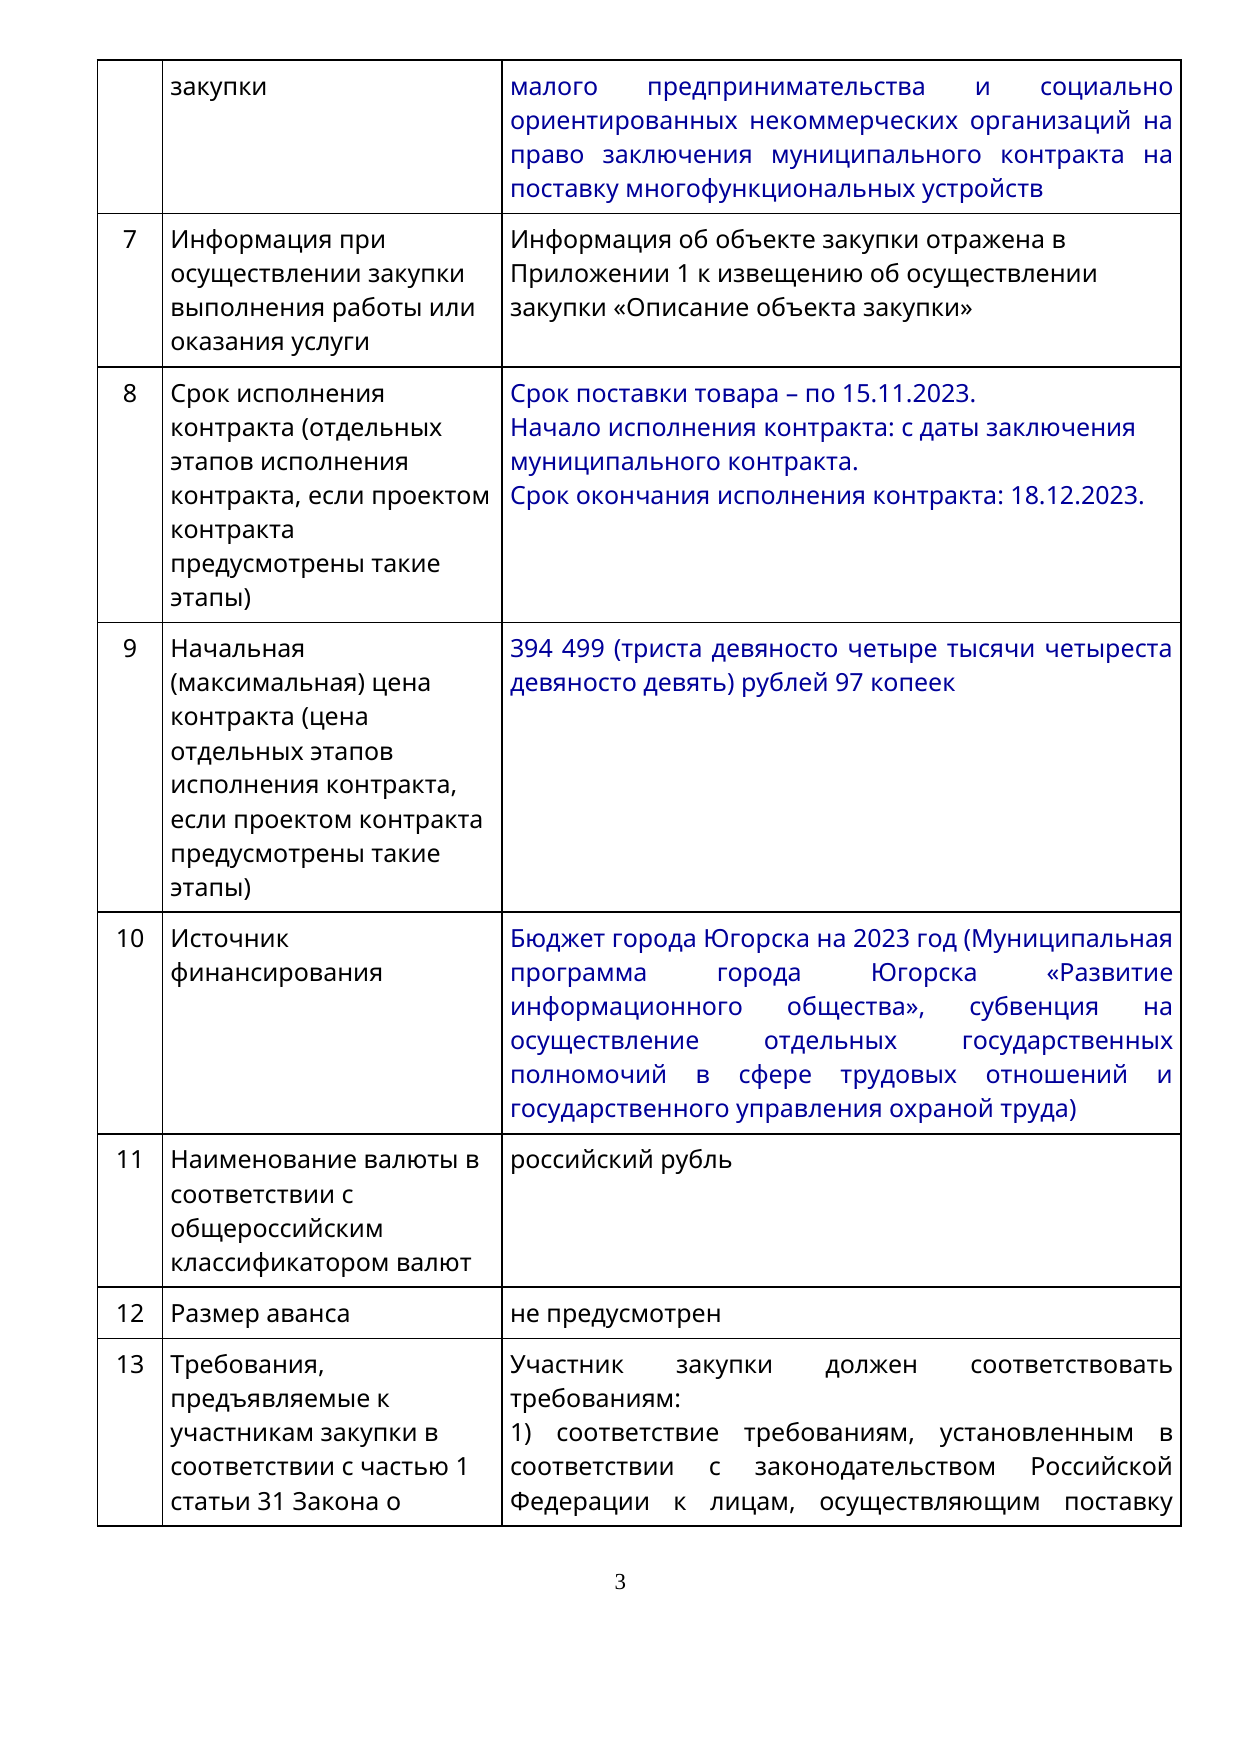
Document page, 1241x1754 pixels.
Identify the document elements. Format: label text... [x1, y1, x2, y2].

table_cell Начальная (максимальная) цена контракта (цена отдельных этапов исполнения контракта, если проектом контракта предусмотрены такие этапы) [163, 623, 501, 911]
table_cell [503, 1339, 1180, 1525]
table_cell российский рубль [503, 1135, 1180, 1286]
table_cell 8 [98, 368, 162, 622]
table_cell Наименование валюты в соответствии с общероссийским классификатором валют [163, 1135, 501, 1286]
table_cell 6 [98, 61, 162, 212]
table_cell 9 [98, 623, 162, 911]
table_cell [503, 61, 1180, 212]
table_cell Источник финансирования [163, 913, 501, 1133]
table_cell 394 499 (триста девяносто четыре тысячи четыреста девяносто девять) рублей 97 копеек [503, 623, 1180, 911]
table_cell Бюджет города Югорска на 2023 год (Муниципальная программа города Югорска «Развитие информационного общества», субвенция на осуществление отдельных государственных полномочий в сфере трудовых отношений и государственного управления охраной труда) [503, 913, 1180, 1133]
table_cell не предусмотрен [503, 1288, 1180, 1337]
table_cell 10 [98, 913, 162, 1133]
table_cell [163, 1339, 501, 1525]
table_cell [163, 61, 501, 212]
table_cell Срок поставки товара – по 15.11.2023. Начало исполнения контракта: с даты заключения муниципального контракта. Срок окончания исполнения контракта: 18.12.2023. [503, 368, 1180, 622]
table_cell Размер аванса [163, 1288, 501, 1337]
table_cell 12 [98, 1288, 162, 1337]
table_cell 7 [98, 214, 162, 366]
table_cell Информация об объекте закупки отражена в Приложении 1 к извещению об осуществлении закупки «Описание объекта закупки» [503, 214, 1180, 366]
table_cell 13 [98, 1339, 162, 1525]
table_cell 11 [98, 1135, 162, 1286]
table_cell Срок исполнения контракта (отдельных этапов исполнения контракта, если проектом контракта предусмотрены такие этапы) [163, 368, 501, 622]
table_cell Информация при осуществлении закупки выполнения работы или оказания услуги [163, 214, 501, 366]
